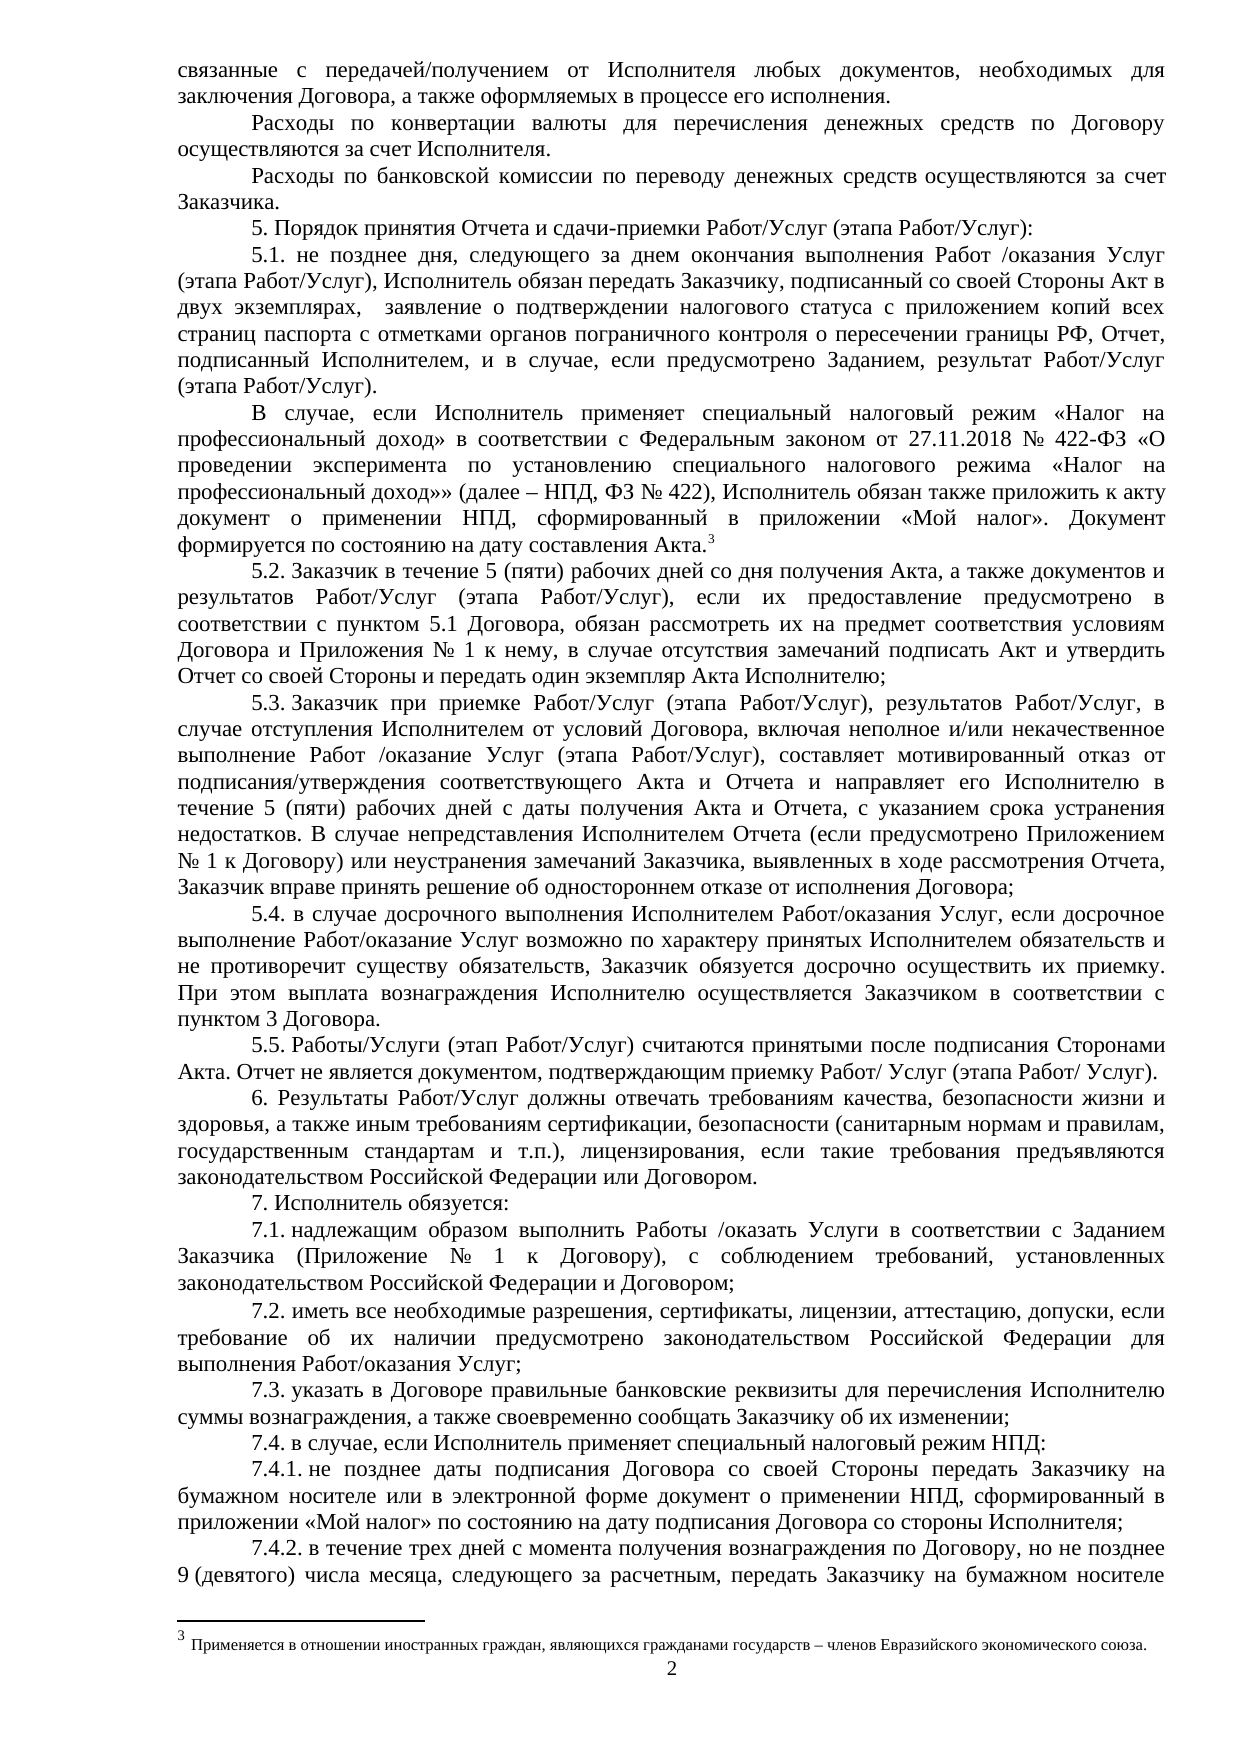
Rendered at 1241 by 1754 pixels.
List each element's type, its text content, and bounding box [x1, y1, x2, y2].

text 7. Исполнитель обязуется: [177, 1189, 1167, 1216]
text 5. Порядок принятия Отчета и сдачи-приемки Работ/Услуг (этапа Работ/Услуг): [177, 214, 1167, 241]
text 7.1. надлежащим образом выполнить Работы /оказать Услуги в соответствии с Заданием Заказчика (Приложение № 1 к Договору), с соблюдением требований, установленных законодательством Российской Федерации и Договором; [177, 1216, 1167, 1295]
text 7.4. в случае, если Исполнитель применяет специальный налоговый режим НПД: [177, 1429, 1167, 1455]
text 7.4.1. не позднее даты подписания Договора со своей Стороны передать Заказчику на бумажном носителе или в электронной форме документ о применении НПД, сформированный в приложении «Мой налог» по состоянию на дату подписания Договора со стороны Исполнителя; [177, 1455, 1167, 1534]
text Расходы по банковской комиссии по переводу денежных средств осуществляются за счет Заказчика. [177, 162, 1167, 214]
text В случае, если Исполнитель применяет специальный налоговый режим «Налог на профессиональный доход» в соответствии с Федеральным законом от 27.11.2018 № 422-ФЗ «О проведении эксперимента по установлению специального налогового режима «Налог на профессиональный доход»» (далее – НПД, ФЗ № 422), Исполнитель обязан также приложить к акту документ о применении НПД, сформированный в приложении «Мой налог». Документ формируется по состоянию на дату составления Акта. [177, 399, 1167, 557]
text 6. Результаты Работ/Услуг должны отвечать требованиям качества, безопасности жизни и здоровья, а также иным требованиям сертификации, безопасности (санитарным нормам и правилам, государственным стандартам и т.п.), лицензирования, если такие требования предъявляются законодательством Российской Федерации или Договором. [177, 1084, 1167, 1189]
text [177, 56, 1167, 109]
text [177, 1534, 1167, 1587]
text 5.1. не позднее дня, следующего за днем окончания выполнения Работ /оказания Услуг (этапа Работ/Услуг), Исполнитель обязан передать Заказчику, подписанный со своей Стороны Акт в двух экземплярах, заявление о подтверждении налогового статуса с приложением копий всех страниц паспорта с отметками органов пограничного контроля о пересечении границы РФ, Отчет, подписанный Исполнителем, и в случае, если предусмотрено Заданием, результат Работ/Услуг (этапа Работ/Услуг). [177, 241, 1167, 399]
text 7.3. указать в Договоре правильные банковские реквизиты для перечисления Исполнителю суммы вознаграждения, а также своевременно сообщать Заказчику об их изменении; [177, 1376, 1167, 1429]
text Расходы по конвертации валюты для перечисления денежных средств по Договору осуществляются за счет Исполнителя. [177, 109, 1167, 162]
text 5.4. в случае досрочного выполнения Исполнителем Работ/оказания Услуг, если досрочное выполнение Работ/оказание Услуг возможно по характеру принятых Исполнителем обязательств и не противоречит существу обязательств, Заказчик обязуется досрочно осуществить их приемку. При этом выплата вознаграждения Исполнителю осуществляется Заказчиком в соответствии с пунктом 3 Договора. [177, 899, 1167, 1031]
text 5.3. Заказчик при приемке Работ/Услуг (этапа Работ/Услуг), результатов Работ/Услуг, в случае отступления Исполнителем от условий Договора, включая неполное и/или некачественное выполнение Работ /оказание Услуг (этапа Работ/Услуг), составляет мотивированный отказ от подписания/утверждения соответствующего Акта и Отчета и направляет его Исполнителю в течение 5 (пяти) рабочих дней с даты получения Акта и Отчета, с указанием срока устранения недостатков. В случае непредставления Исполнителем Отчета (если предусмотрено Приложением № 1 к Договору) или неустранения замечаний Заказчика, выявленных в ходе рассмотрения Отчета, Заказчик вправе принять решение об одностороннем отказе от исполнения Договора; [177, 689, 1167, 899]
text 7.2. иметь все необходимые разрешения, сертификаты, лицензии, аттестацию, допуски, если требование об их наличии предусмотрено законодательством Российской Федерации для выполнения Работ/оказания Услуг; [177, 1295, 1167, 1376]
text 5.2. Заказчик в течение 5 (пяти) рабочих дней со дня получения Акта, а также документов и результатов Работ/Услуг (этапа Работ/Услуг), если их предоставление предусмотрено в соответствии с пунктом 5.1 Договора, обязан рассмотреть их на предмет соответствия условиям Договора и Приложения № 1 к нему, в случае отсутствия замечаний подписать Акт и утвердить Отчет со своей Стороны и передать один экземпляр Акта Исполнителю; [177, 557, 1167, 689]
text 5.5. Работы/Услуги (этап Работ/Услуг) считаются принятыми после подписания Сторонами Акта. Отчет не является документом, подтверждающим приемку Работ/ Услуг (этапа Работ/ Услуг). [177, 1031, 1167, 1084]
